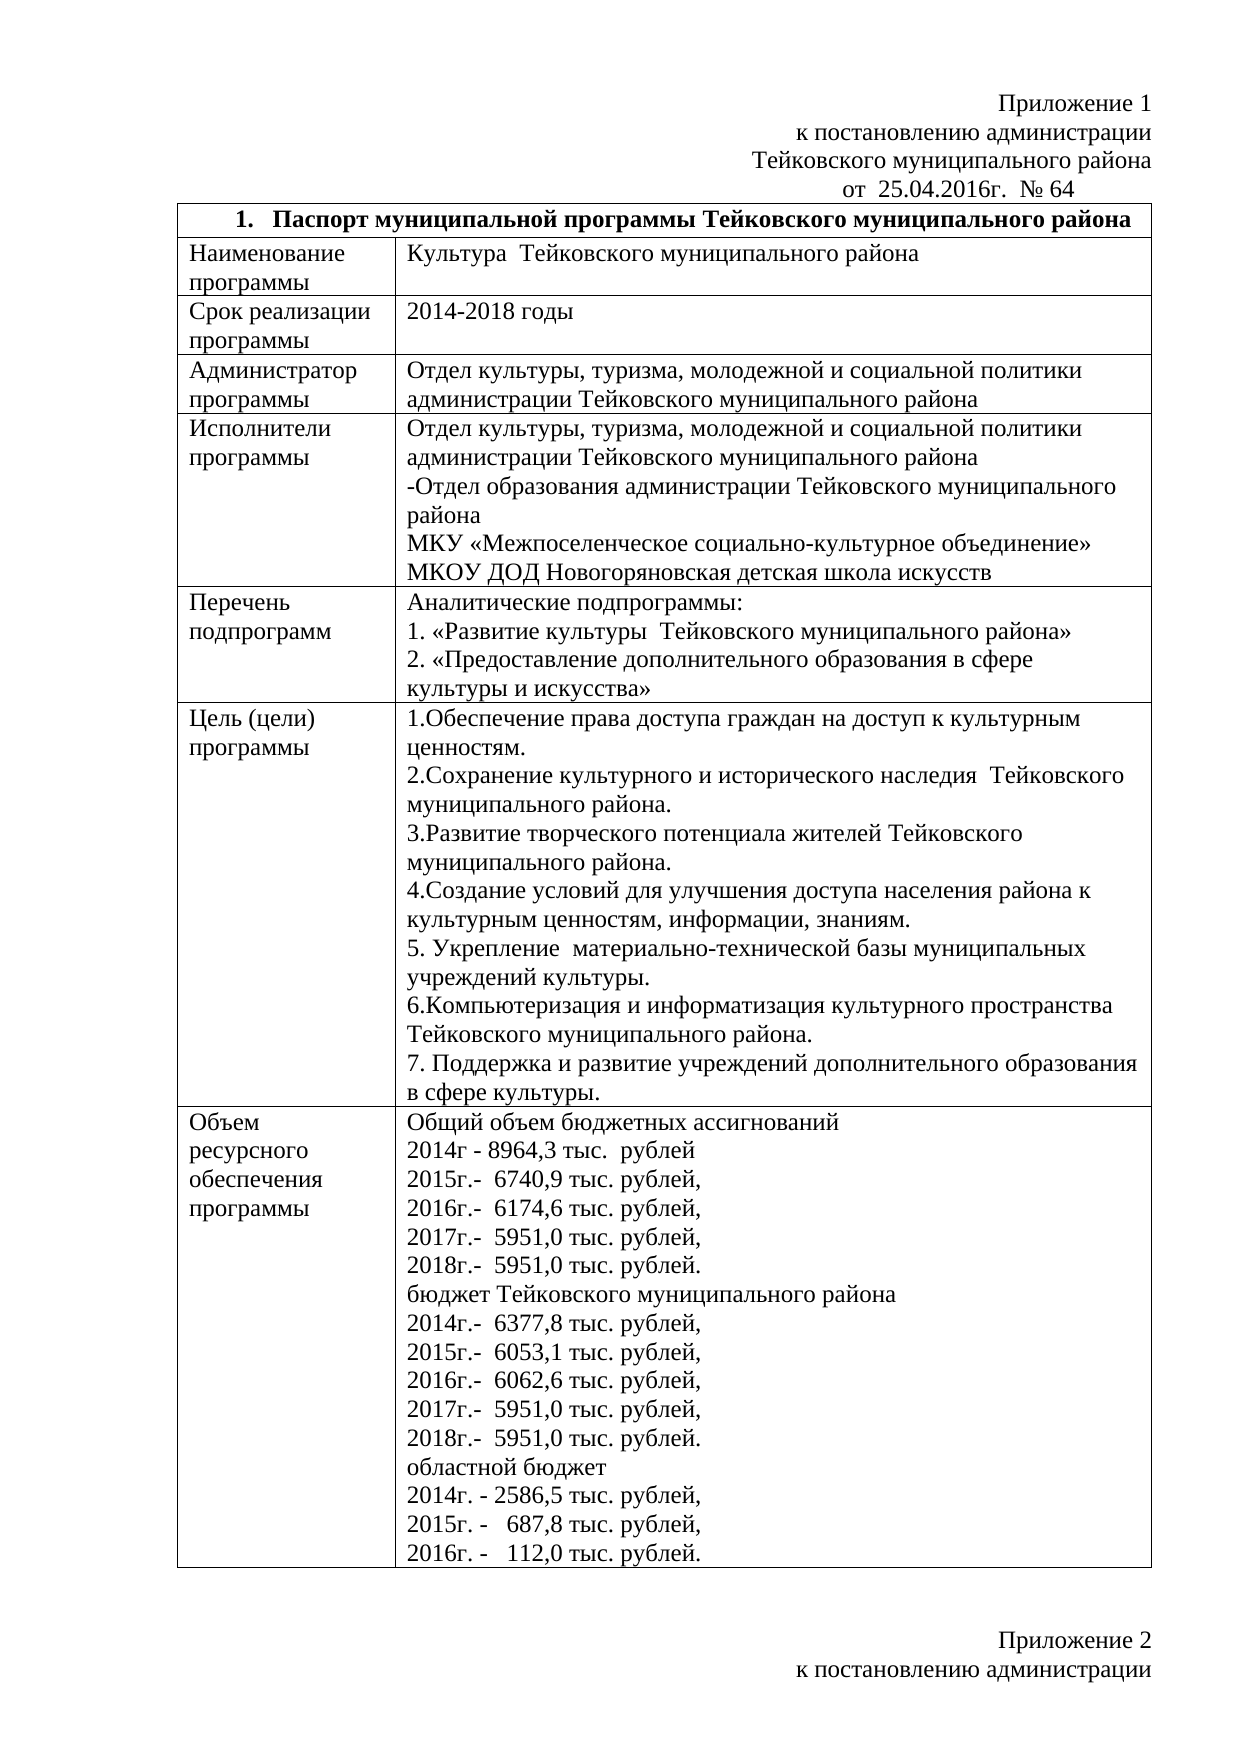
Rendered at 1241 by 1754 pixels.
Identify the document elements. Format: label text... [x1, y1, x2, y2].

text Приложение 1 [177, 88, 1152, 117]
table_cell 2014-2018 годы [396, 296, 1151, 354]
table_cell Администратор программы [178, 355, 395, 412]
table_cell Общий объем бюджетных ассигнований 2014г - 8964,3 тыс. рублей 2015г.- 6740,9 тыс. рублей, 2016г.- 6174,6 тыс. рублей, 2017г.- 5951,0 тыс. рублей, 2018г.- 5951,0 тыс. рублей. бюджет Тейковского муниципального района 2014г.- 6377,8 тыс. рублей, 2015г.- 6053,1 тыс. рублей, 2016г.- 6062,6 тыс. рублей, 2017г.- 5951,0 тыс. рублей, 2018г.- 5951,0 тыс. рублей. областной бюджет 2014г. - 2586,5 тыс. рублей, 2015г. - 687,8 тыс. рублей, 2016г. - 112,0 тыс. рублей. [396, 1107, 1151, 1567]
table_cell Наименование программы [178, 238, 395, 295]
table_cell Перечень подпрограмм [178, 587, 395, 702]
table_cell Отдел культуры, туризма, молодежной и социальной политики администрации Тейковского муниципального района -Отдел образования администрации Тейковского муниципального района МКУ «Межпоселенческое социально-культурное объединение» МКОУ ДОД Новогоряновская детская школа искусств [396, 414, 1151, 586]
text к постановлению администрации [177, 1654, 1152, 1683]
table_header Паспорт муниципальной программы Тейковского муниципального района [178, 204, 1151, 237]
table_cell Культура Тейковского муниципального района [396, 238, 1151, 295]
text к постановлению администрации [177, 117, 1152, 145]
text от 25.04.2016г. № 64 [177, 174, 1152, 203]
text Тейковского муниципального района [177, 145, 1152, 174]
table_cell 1.Обеспечение права доступа граждан на доступ к культурным ценностям. 2.Сохранение культурного и исторического наследия Тейковского муниципального района. 3.Развитие творческого потенциала жителей Тейковского муниципального района. 4.Создание условий для улучшения доступа населения района к культурным ценностям, информации, знаниям. 5. Укрепление материально-технической базы муниципальных учреждений культуры. 6.Компьютеризация и информатизация культурного пространства Тейковского муниципального района. 7. Поддержка и развитие учреждений дополнительного образования в сфере культуры. [396, 703, 1151, 1106]
table_cell Исполнители программы [178, 414, 395, 586]
table_cell Аналитические подпрограммы: 1. «Развитие культуры Тейковского муниципального района» 2. «Предоставление дополнительного образования в сфере культуры и искусства» [396, 587, 1151, 702]
table_cell Объем ресурсного обеспечения программы [178, 1107, 395, 1567]
table_cell Срок реализации программы [178, 296, 395, 354]
text Приложение 2 [177, 1625, 1152, 1654]
table_cell Отдел культуры, туризма, молодежной и социальной политики администрации Тейковского муниципального района [396, 355, 1151, 412]
table_cell Цель (цели) программы [178, 703, 395, 1106]
